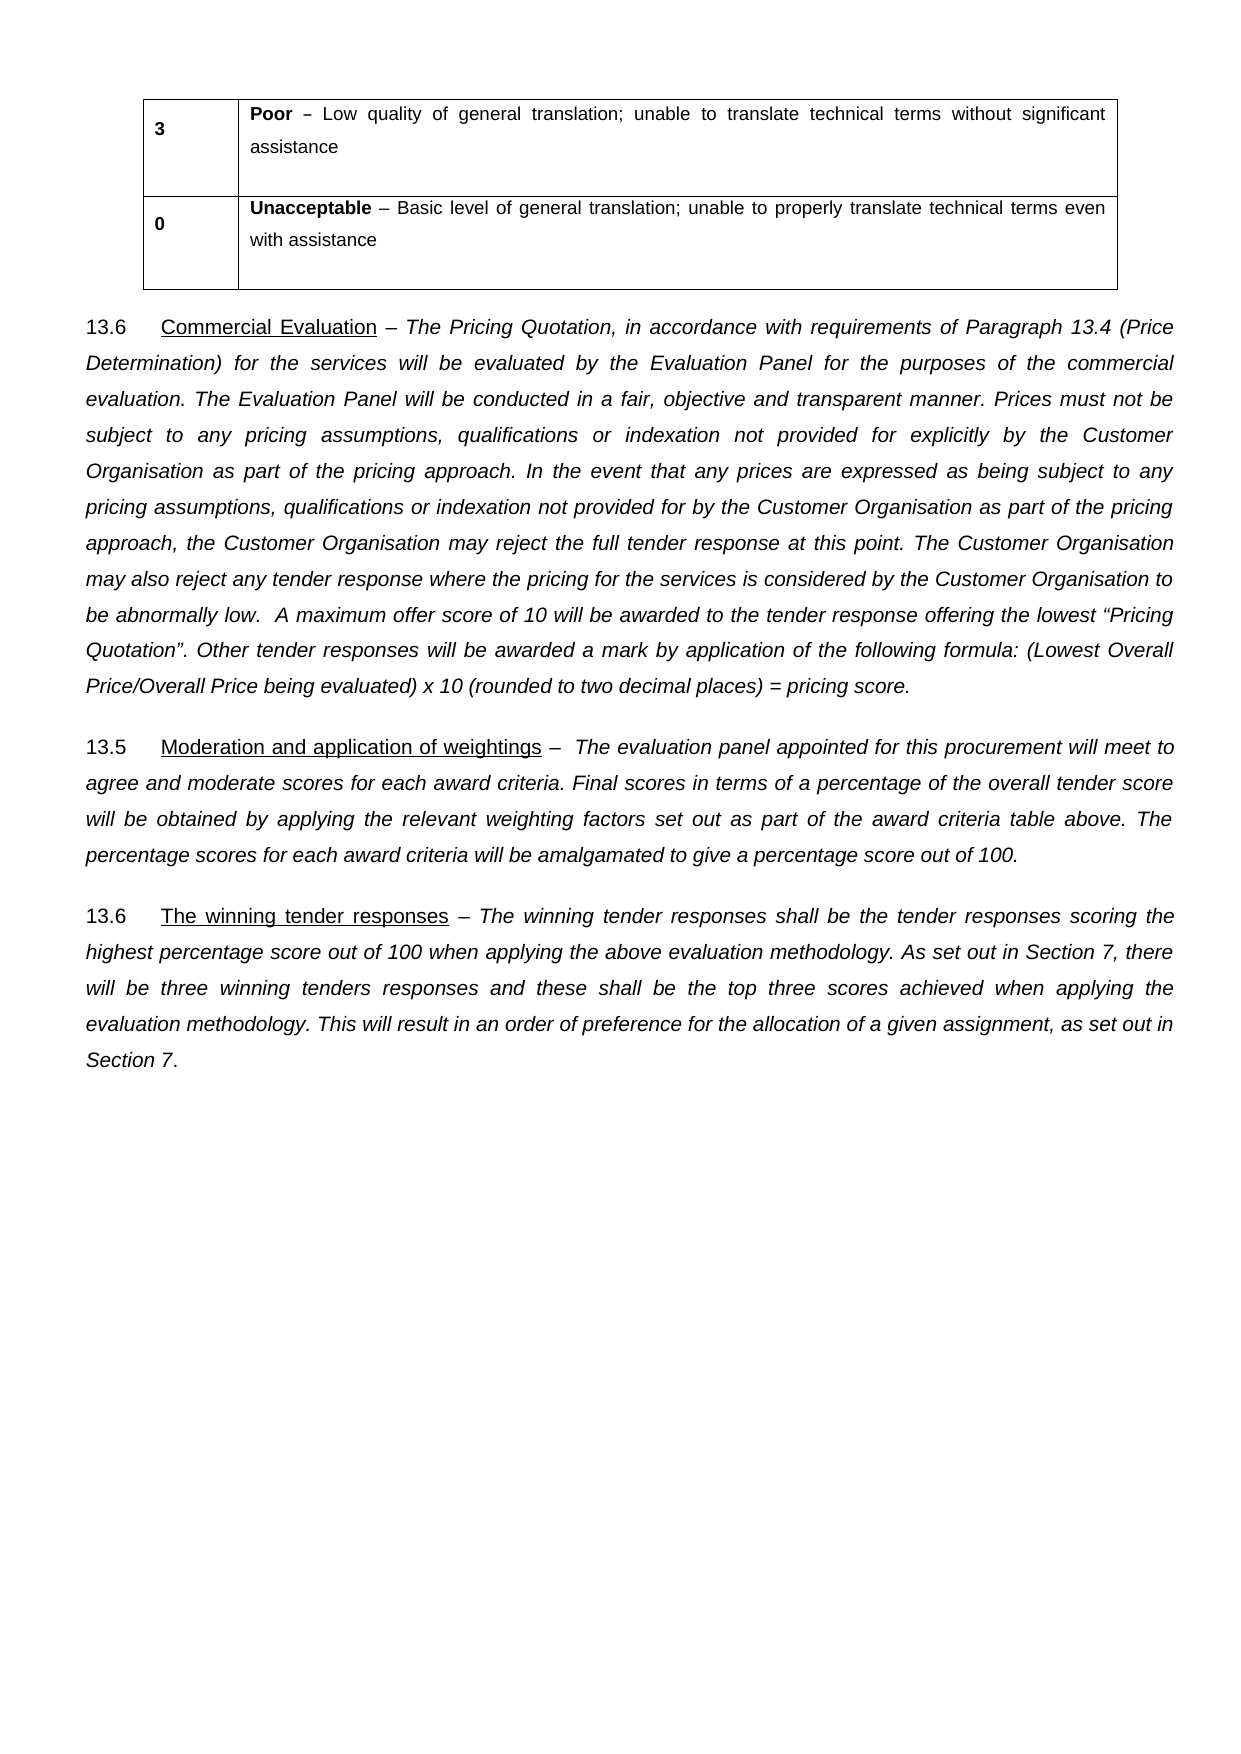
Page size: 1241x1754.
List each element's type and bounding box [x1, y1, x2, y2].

table_header [86, 99, 1175, 1085]
